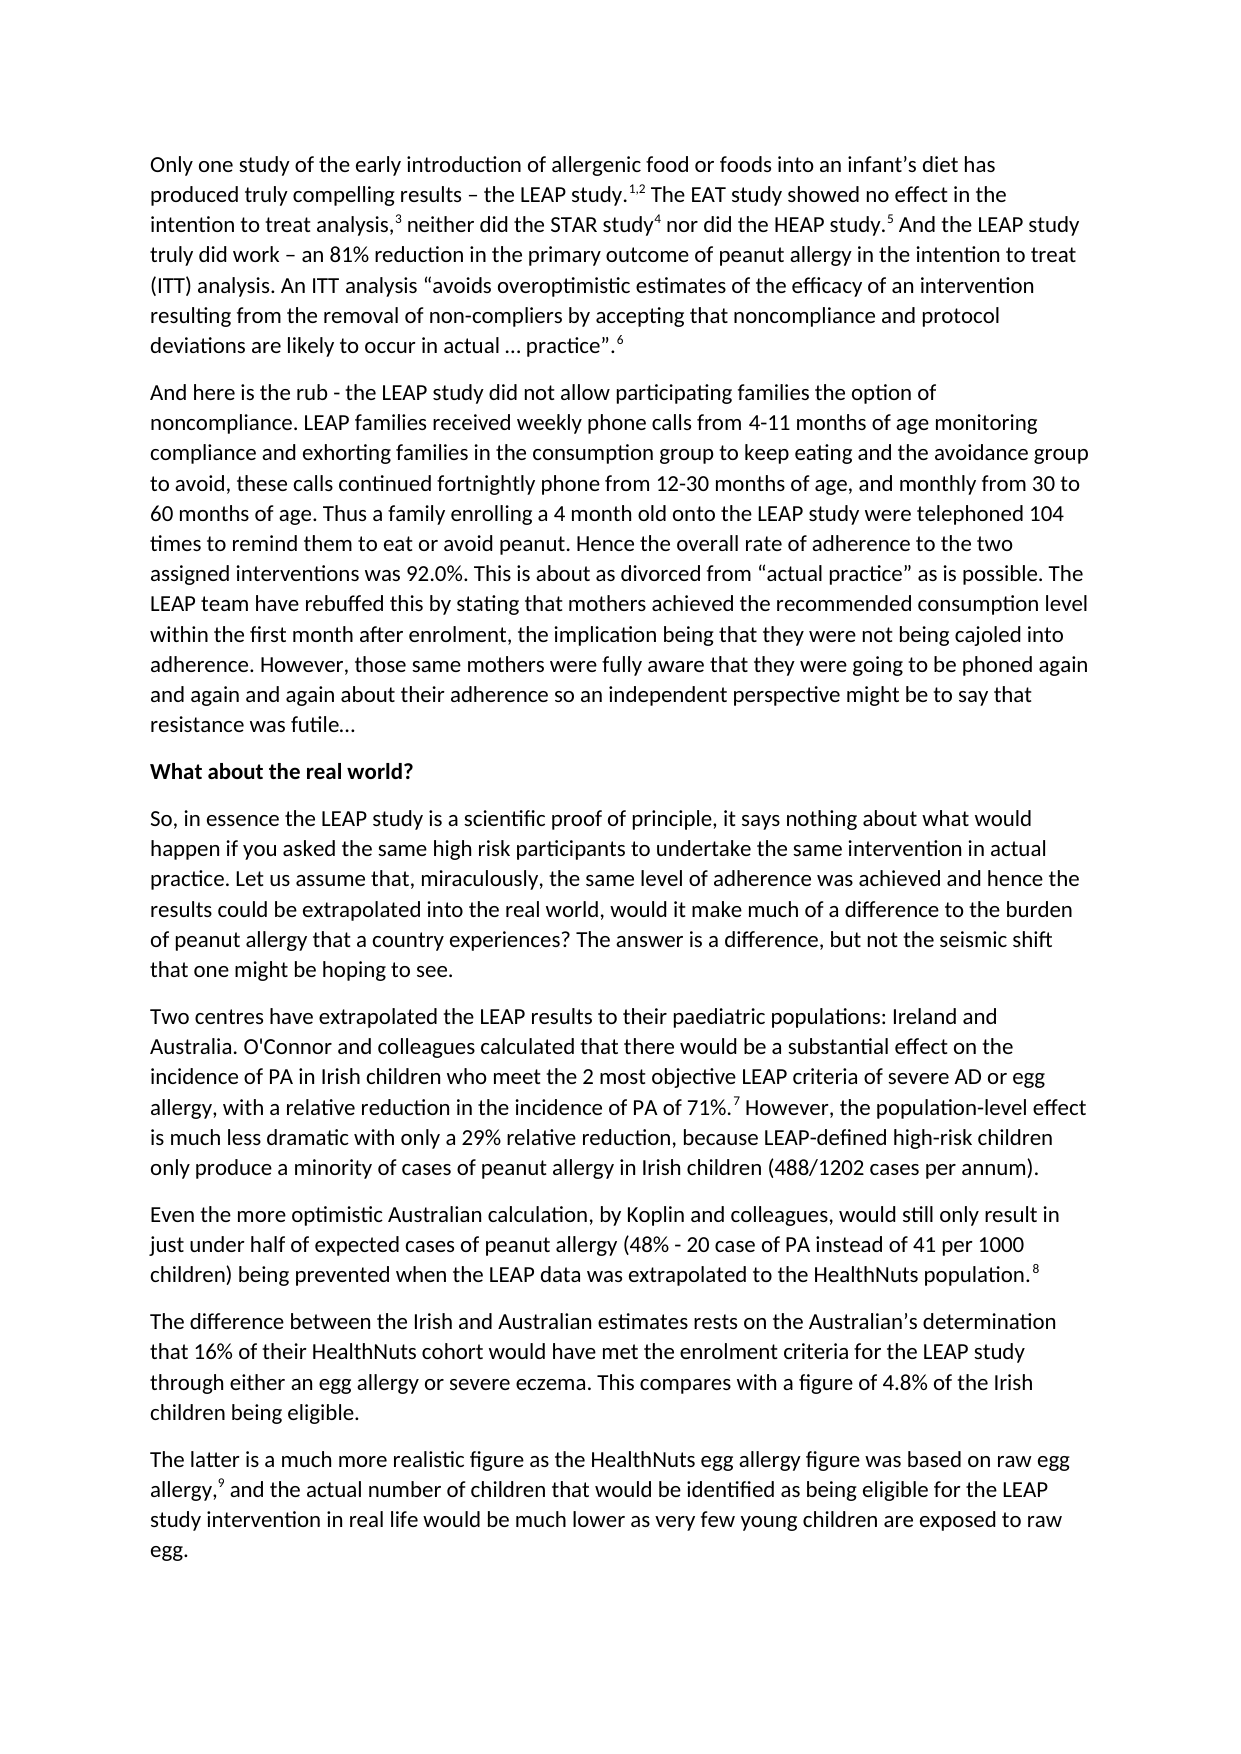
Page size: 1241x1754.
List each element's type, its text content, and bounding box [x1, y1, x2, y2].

text So, in essence the LEAP study is a scientific proof of principle, it says nothing about what would happen if you asked the same high risk participants to undertake the same intervention in actual practice. Let us assume that, miraculously, the same level of adherence was achieved and hence the results could be extrapolated into the real world, would it make much of a difference to the burden of peanut allergy that a country experiences? The answer is a difference, but not the seismic shift that one might be hoping to see. [150, 804, 1090, 983]
text Even the more optimistic Australian calculation, by Koplin and colleagues, would still only result in just under half of expected cases of peanut allergy (48% - 20 case of PA instead of 41 per 1000 children) being prevented when the LEAP data was extrapolated to the HealthNuts population.8 [150, 1200, 1090, 1288]
text The difference between the Irish and Australian estimates rests on the Australian’s determination that 16% of their HealthNuts cohort would have met the enrolment criteria for the LEAP study through either an egg allergy or severe eczema. This compares with a figure of 4.8% of the Irish children being eligible. [150, 1307, 1090, 1426]
text What about the real world? [150, 757, 1090, 785]
text Only one study of the early introduction of allergenic food or foods into an infant’s diet has produced truly compelling results – the LEAP study.1,2 The EAT study showed no effect in the intention to treat analysis,3 neither did the STAR study4 nor did the HEAP study.5 And the LEAP study truly did work – an 81% reduction in the primary outcome of peanut allergy in the intention to treat (ITT) analysis. An ITT analysis “avoids overoptimistic estimates of the efficacy of an intervention resulting from the removal of non-compliers by accepting that noncompliance and protocol deviations are likely to occur in actual … practice”.6 [150, 150, 1090, 359]
text And here is the rub - the LEAP study did not allow participating families the option of noncompliance. LEAP families received weekly phone calls from 4-11 months of age monitoring compliance and exhorting families in the consumption group to keep eating and the avoidance group to avoid, these calls continued fortnightly phone from 12-30 months of age, and monthly from 30 to 60 months of age. Thus a family enrolling a 4 month old onto the LEAP study were telephoned 104 times to remind them to eat or avoid peanut. Hence the overall rate of adherence to the two assigned interventions was 92.0%. This is about as divorced from “actual practice” as is possible. The LEAP team have rebuffed this by stating that mothers achieved the recommended consumption level within the first month after enrolment, the implication being that they were not being cajoled into adherence. However, those same mothers were fully aware that they were going to be phoned again and again and again about their adherence so an independent perspective might be to say that resistance was futile… [150, 378, 1090, 738]
text Two centres have extrapolated the LEAP results to their paediatric populations: Ireland and Australia. O'Connor and colleagues calculated that there would be a substantial effect on the incidence of PA in Irish children who meet the 2 most objective LEAP criteria of severe AD or egg allergy, with a relative reduction in the incidence of PA of 71%.7 However, the population-level effect is much less dramatic with only a 29% relative reduction, because LEAP-defined high-risk children only produce a minority of cases of peanut allergy in Irish children (488/1202 cases per annum). [150, 1002, 1090, 1181]
text The latter is a much more realistic figure as the HealthNuts egg allergy figure was based on raw egg allergy,9 and the actual number of children that would be identified as being eligible for the LEAP study intervention in real life would be much lower as very few young children are exposed to raw egg. [150, 1445, 1090, 1563]
